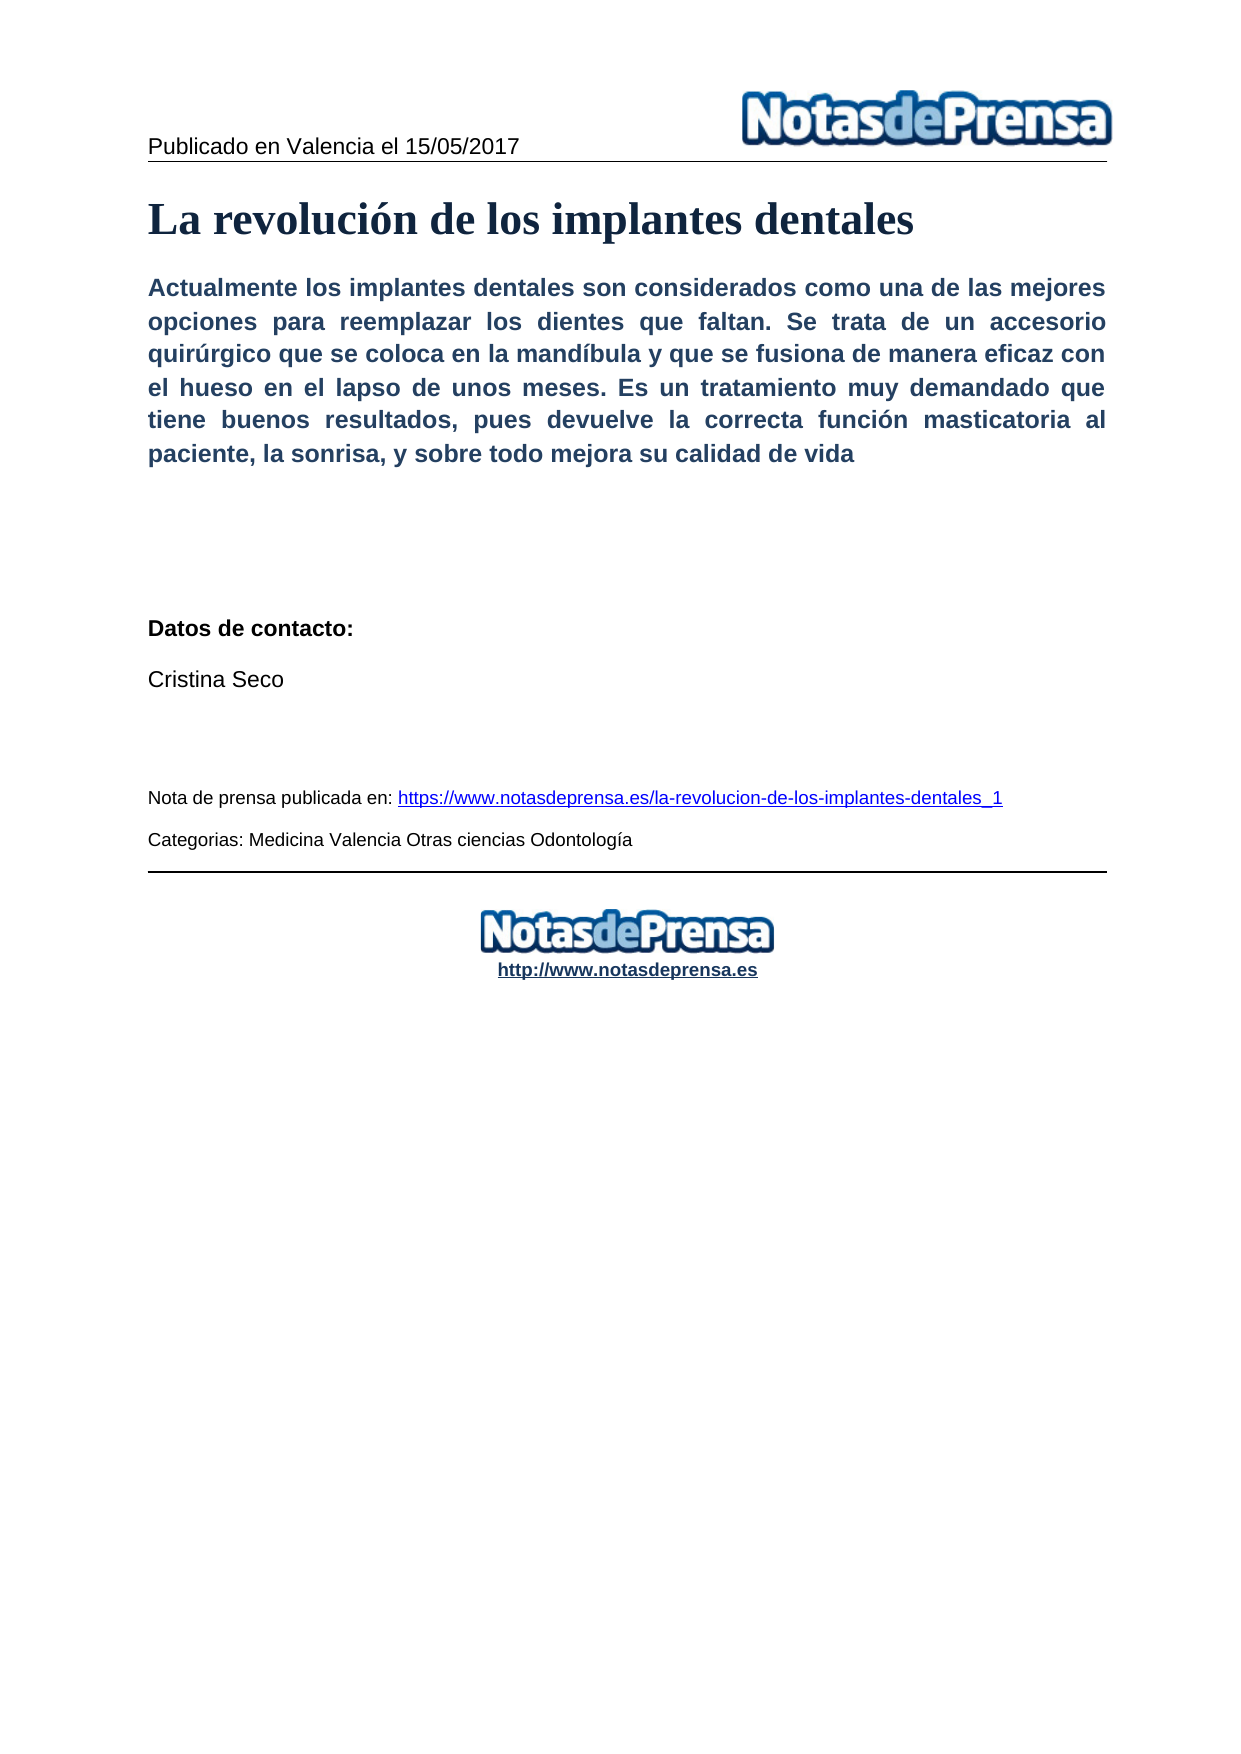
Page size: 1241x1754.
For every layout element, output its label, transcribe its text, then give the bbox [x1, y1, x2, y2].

picture [742, 90, 1113, 148]
text Datos de contacto: [148, 615, 1107, 641]
text http://www.notasdeprensa.es [148, 958, 1107, 980]
subtitle La revolución de los implantes dentales [148, 192, 1107, 244]
text Nota de prensa publicada en: https://www.notasdeprensa.es/la-revolucion-de-los-implantes-dentales_1 [148, 787, 1107, 808]
picture [480, 909, 775, 955]
subtitle Actualmente los implantes dentales son considerados como una de las mejores opciones para reemplazar los dientes que faltan. Se trata de un accesorio quirúrgico que se coloca en la mandíbula y que se fusiona de manera eficaz con el hueso en el lapso de unos meses. Es un tratamiento muy demandado que tiene buenos resultados, pues devuelve la correcta función masticatoria al paciente, la sonrisa, y sobre todo mejora su calidad de vida [148, 273, 1107, 467]
text Categorias: Medicina Valencia Otras ciencias Odontología [148, 829, 1107, 851]
text Publicado en Valencia el 15/05/2017 [148, 133, 1107, 161]
text Cristina Seco [148, 666, 1063, 692]
